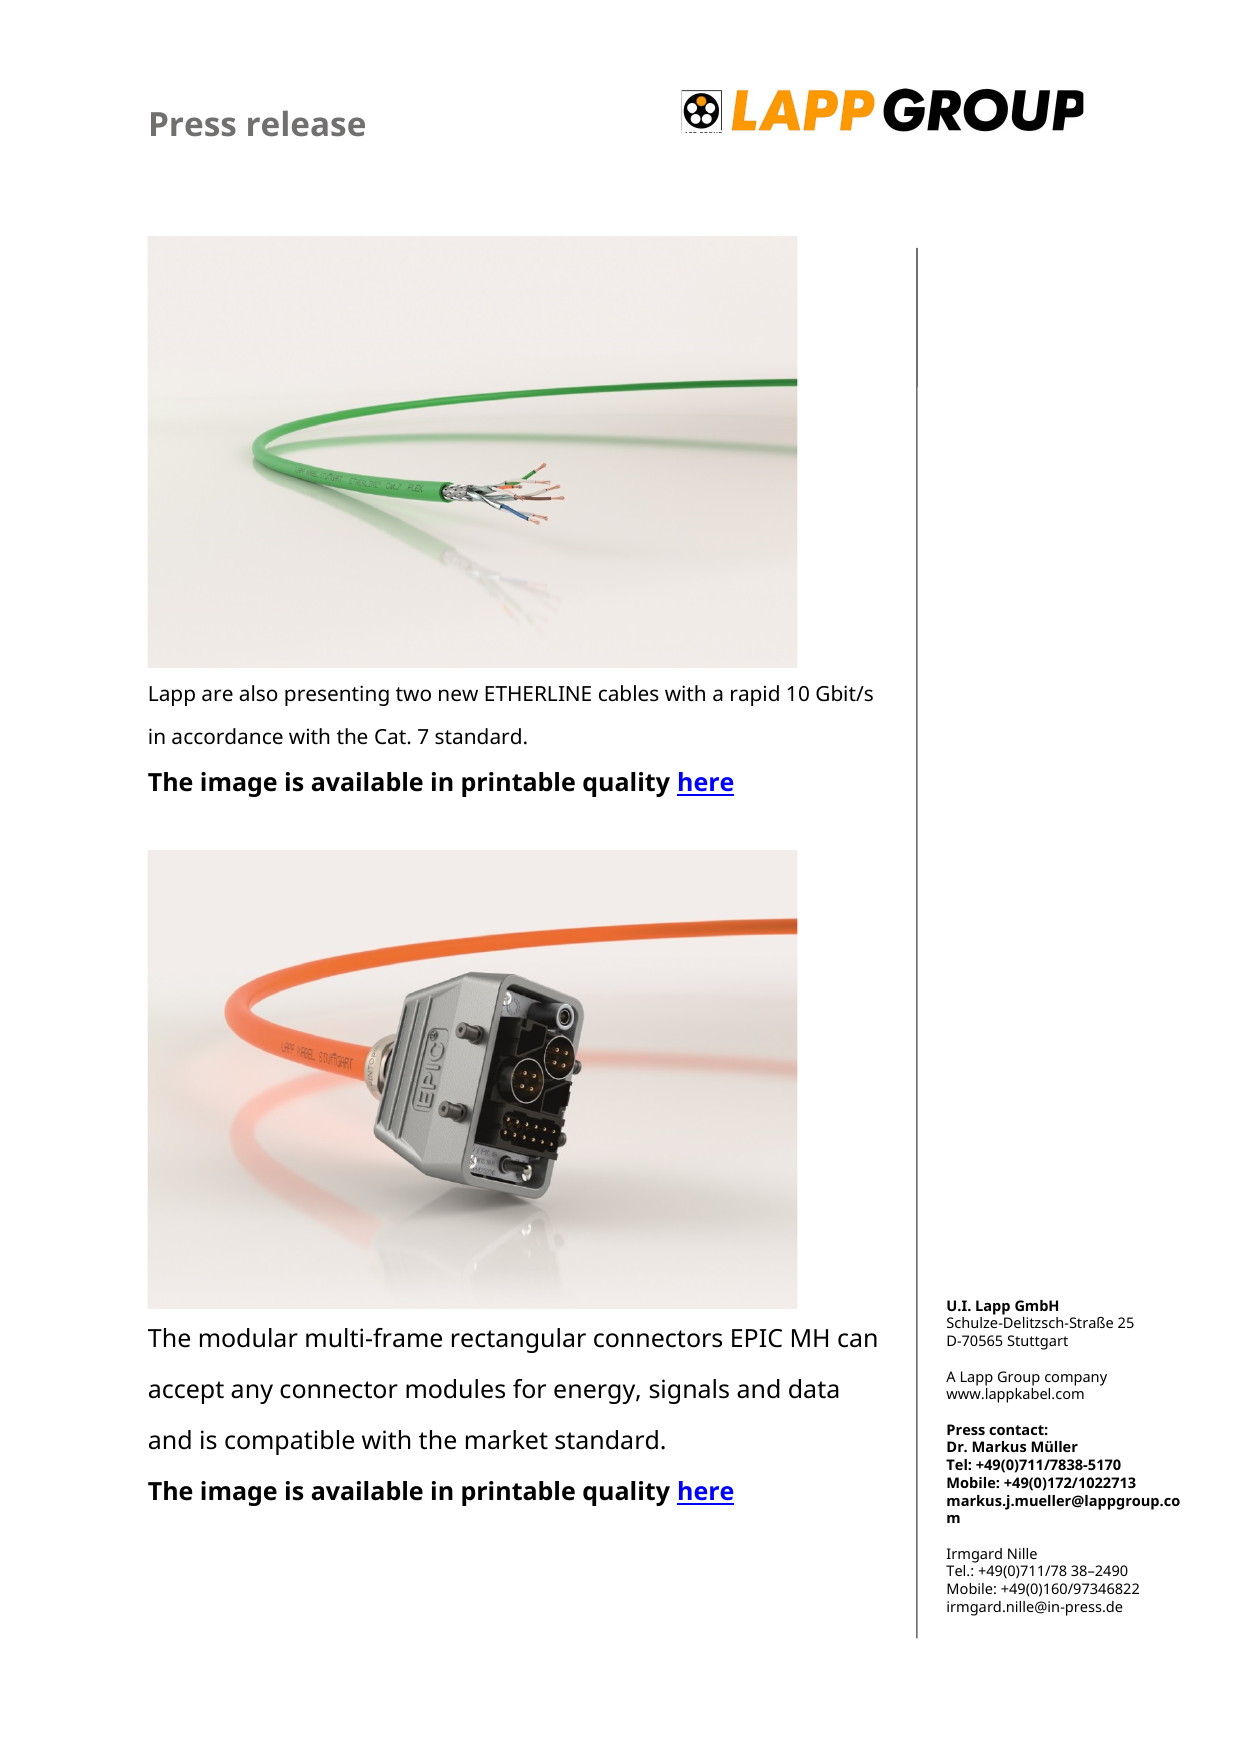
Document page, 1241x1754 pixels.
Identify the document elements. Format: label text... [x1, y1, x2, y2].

text The modular multi-frame rectangular connectors EPIC MH can accept any connector modules for energy, signals and data and is compatible with the market standard. [148, 1321, 888, 1457]
text The image is available in printable quality here [148, 765, 888, 799]
text The image is available in printable quality here [148, 1474, 888, 1508]
picture [147, 236, 798, 668]
picture [680, 88, 1084, 133]
picture [147, 850, 798, 1309]
text Lapp are also presenting two new ETHERLINE cables with a rapid 10 Gbit/s in accordance with the Cat. 7 standard. [148, 679, 888, 751]
